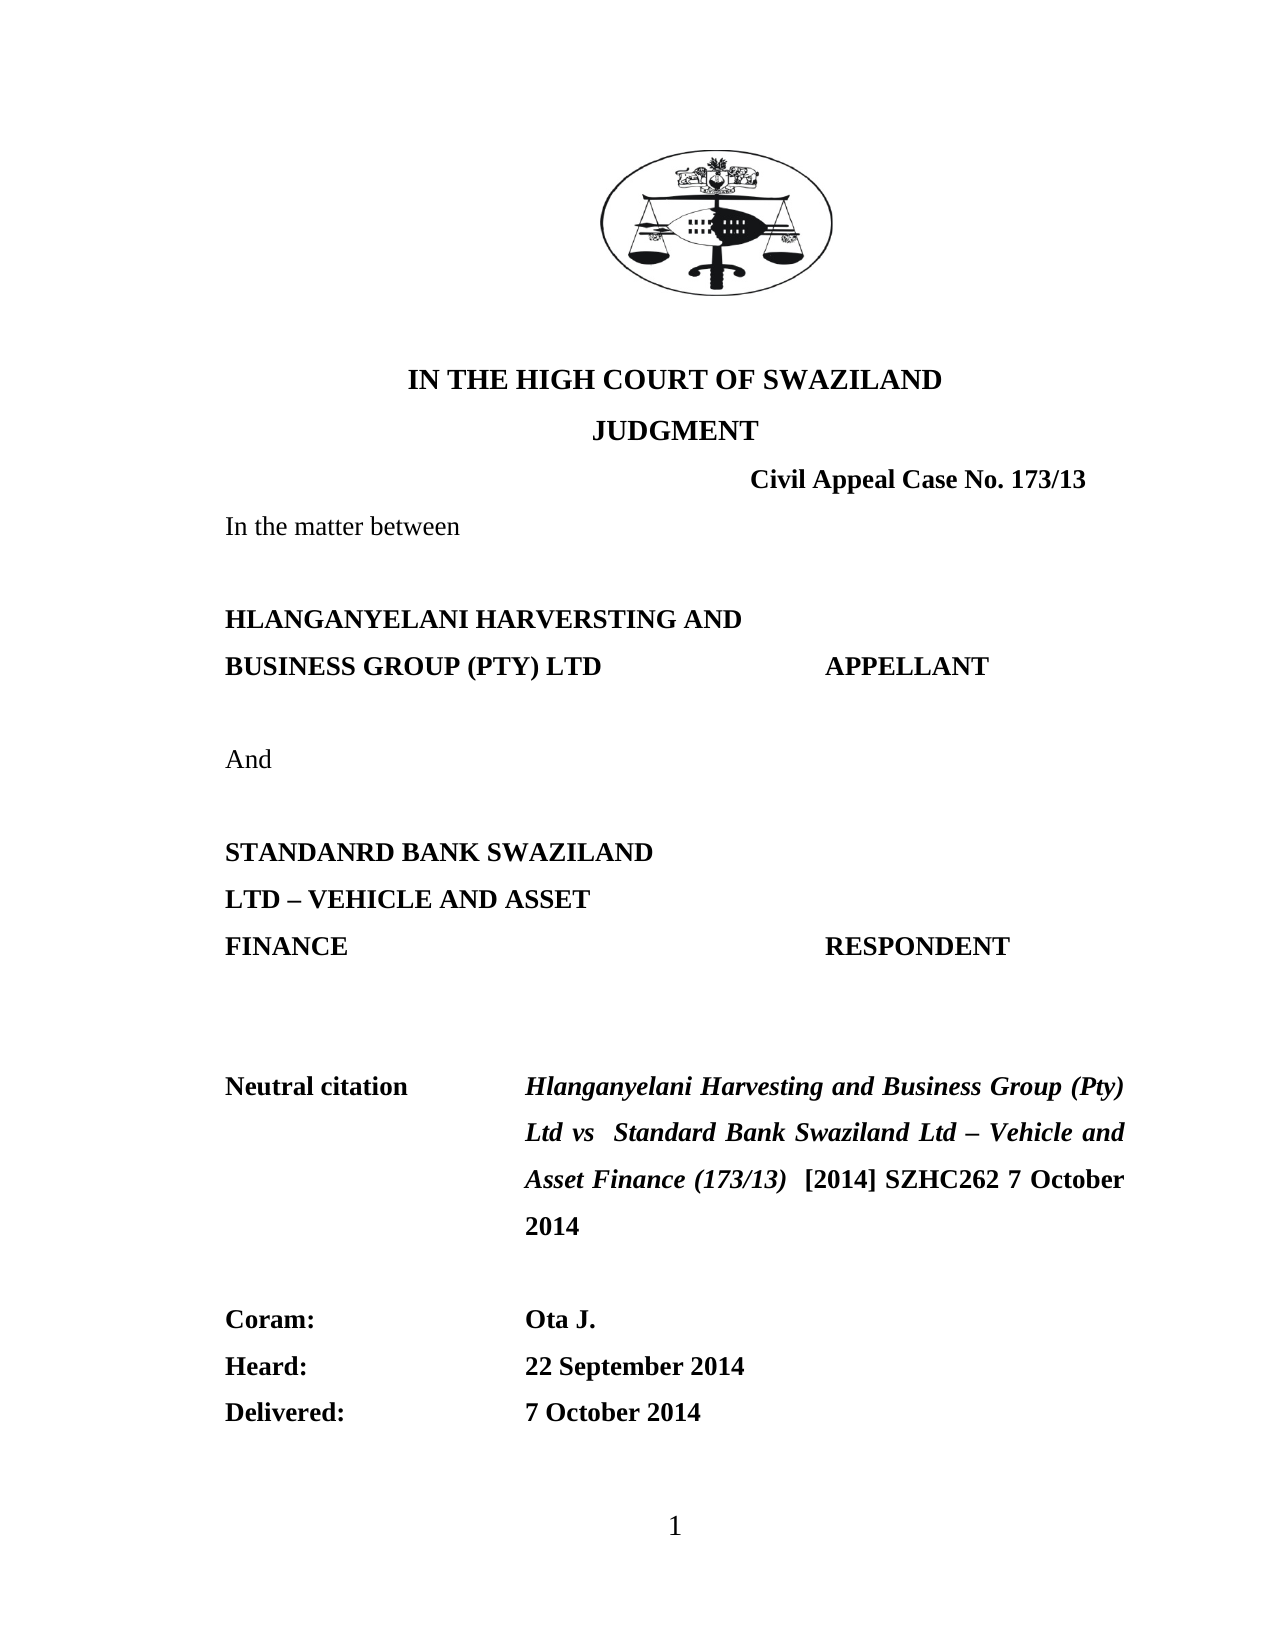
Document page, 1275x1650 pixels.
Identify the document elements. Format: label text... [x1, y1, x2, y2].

text Delivered: 7 October 2014 [225, 1396, 1125, 1427]
text In the matter between [225, 510, 1125, 541]
text Heard: 22 September 2014 [225, 1350, 1125, 1381]
text Coram: Ota J. [225, 1303, 1125, 1334]
text And [225, 743, 1125, 774]
text STANDANRD BANK SWAZILAND [225, 836, 1125, 867]
text HLANGANYELANI HARVERSTING AND [225, 603, 1125, 634]
text IN THE HIGH COURT OF SWAZILAND [225, 362, 1125, 396]
text LTD – VEHICLE AND ASSET [225, 883, 1125, 914]
text JUDGMENT [225, 413, 1125, 446]
picture [600, 150, 833, 296]
text Civil Appeal Case No. 173/13 [750, 463, 1125, 494]
text Neutral citation Hlanganyelani Harvesting and Business Group (Pty) Ltd vs Standard Bank Swaziland Ltd – Vehicle and Asset Finance (173/13) [2014] SZHC262 7 October 2014 [225, 1070, 1125, 1241]
text BUSINESS GROUP (PTY) LTD APPELLANT [225, 650, 1125, 727]
text FINANCE RESPONDENT [225, 930, 1125, 961]
